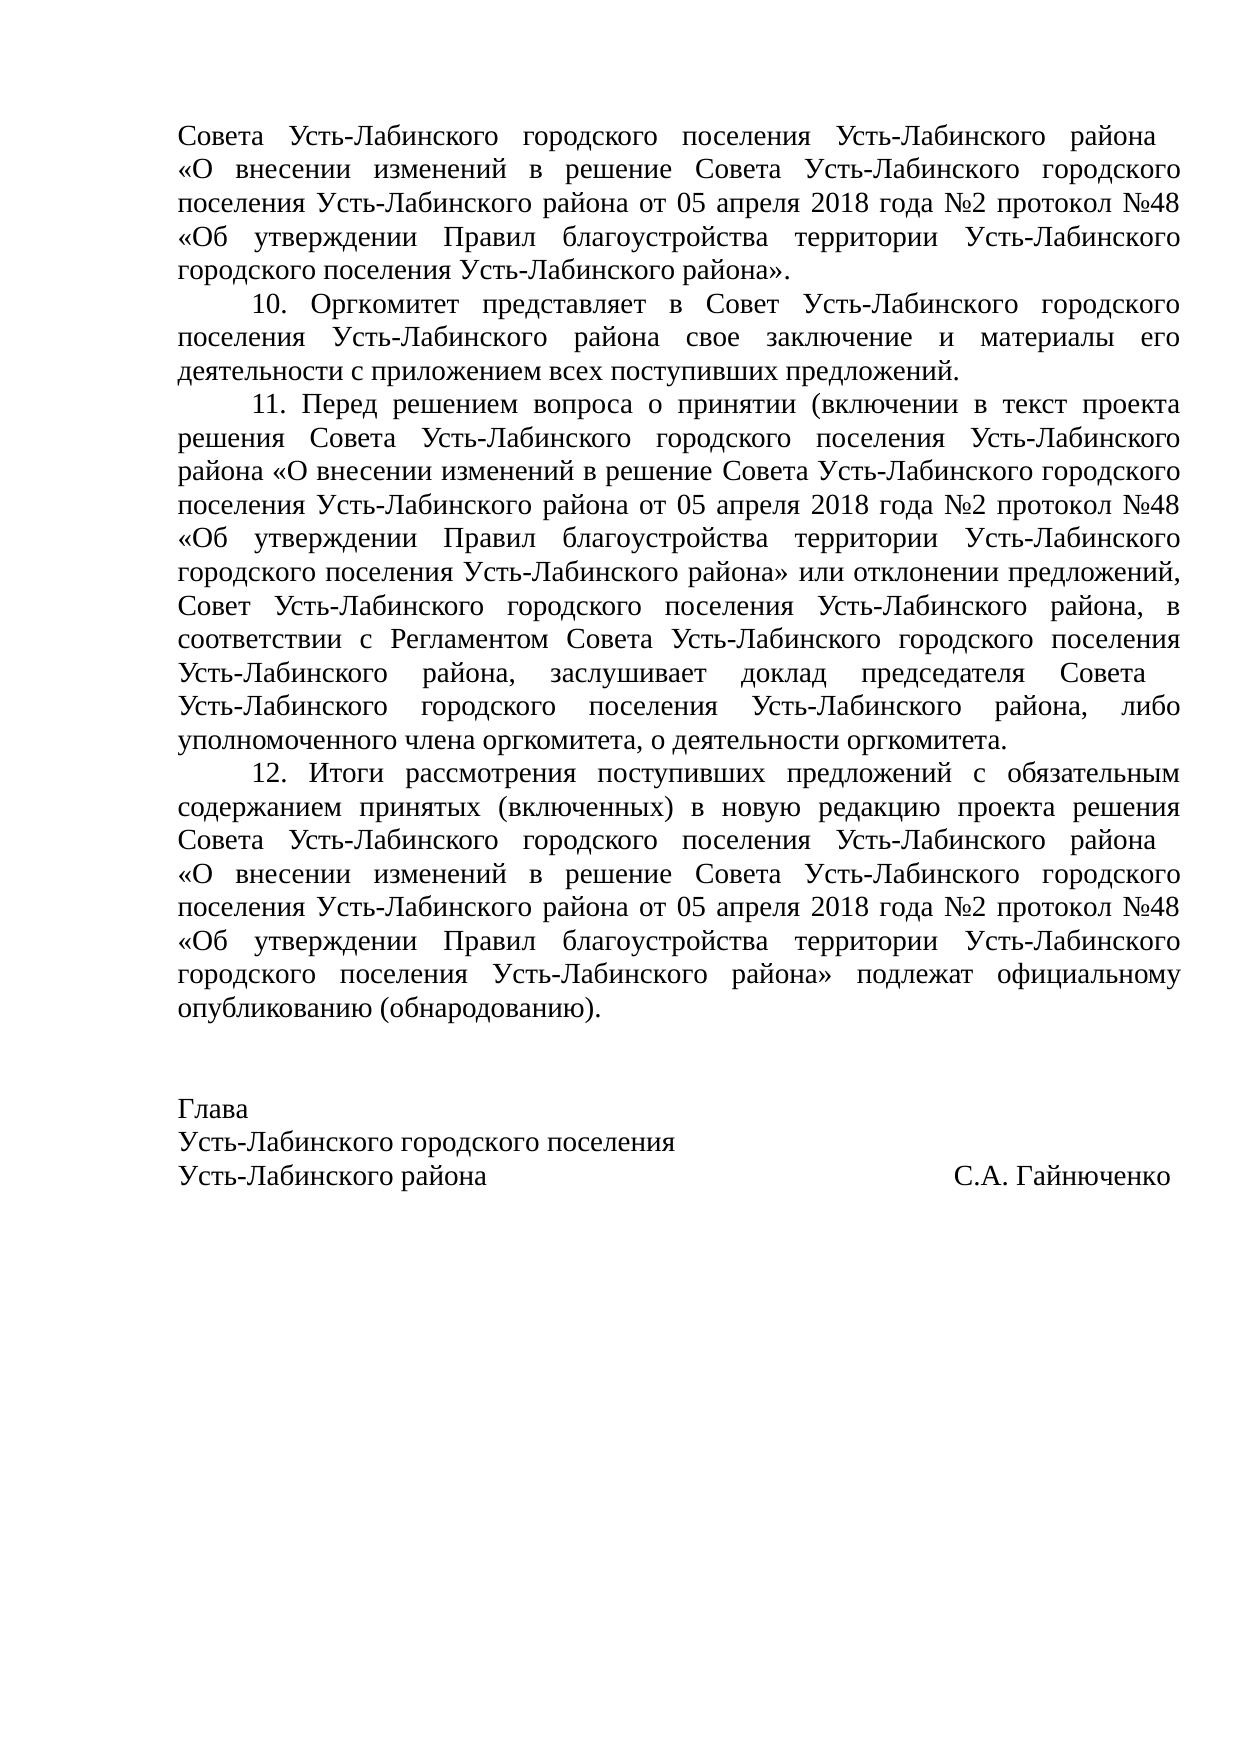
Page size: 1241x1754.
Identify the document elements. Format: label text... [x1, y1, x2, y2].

text Усть-Лабинского городского поселения [177, 1124, 1181, 1158]
text 12. Итоги рассмотрения поступивших предложений с обязательным содержанием принятых (включенных) в новую редакцию проекта решения Совета Усть-Лабинского городского поселения Усть-Лабинского района «О внесении изменений в решение Совета Усть-Лабинского городского поселения Усть-Лабинского района от 05 апреля 2018 года №2 протокол №48 «Об утверждении Правил благоустройства территории Усть-Лабинского городского поселения Усть-Лабинского района» подлежат официальному опубликованию (обнародованию). [177, 755, 1181, 1024]
text 10. Оргкомитет представляет в Совет Усть-Лабинского городского поселения Усть-Лабинского района свое заключение и материалы его деятельности с приложением всех поступивших предложений. [177, 286, 1181, 386]
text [177, 118, 1181, 286]
text Глава [177, 1091, 1181, 1124]
text Усть-Лабинского района С.А. Гайнюченко [177, 1158, 1181, 1191]
text 11. Перед решением вопроса о принятии (включении в текст проекта решения Совета Усть-Лабинского городского поселения Усть-Лабинского района «О внесении изменений в решение Совета Усть-Лабинского городского поселения Усть-Лабинского района от 05 апреля 2018 года №2 протокол №48 «Об утверждении Правил благоустройства территории Усть-Лабинского городского поселения Усть-Лабинского района» или отклонении предложений, Совет Усть-Лабинского городского поселения Усть-Лабинского района, в соответствии с Регламентом Совета Усть-Лабинского городского поселения Усть-Лабинского района, заслушивает доклад председателя Совета Усть-Лабинского городского поселения Усть-Лабинского района, либо уполномоченного члена оргкомитета, о деятельности оргкомитета. [177, 386, 1181, 755]
